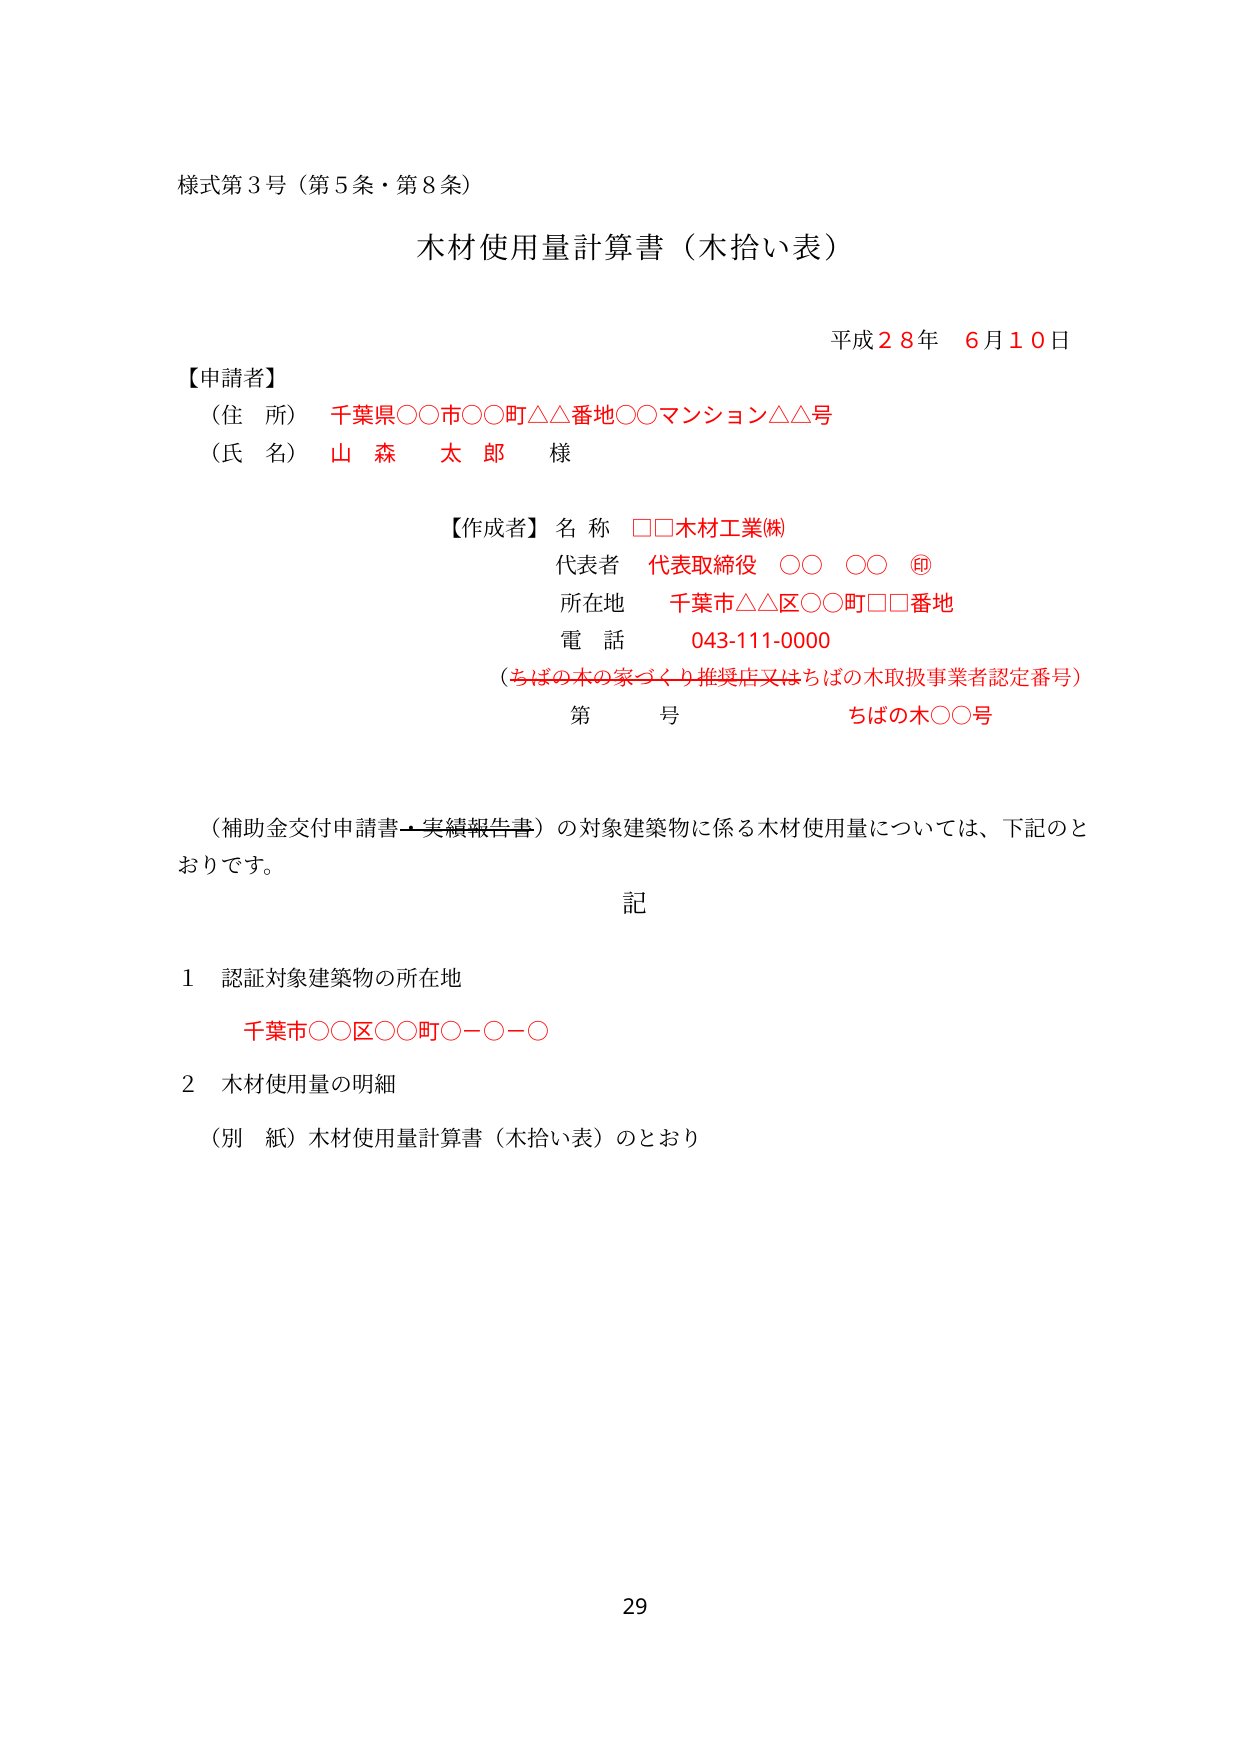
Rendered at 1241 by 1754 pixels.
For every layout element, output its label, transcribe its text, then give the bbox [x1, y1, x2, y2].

text 千葉市○○区○○町○－○－○ [177, 1011, 1092, 1049]
text 所在地 千葉市△△区○○町□□番地 [560, 583, 1078, 620]
text １ 認証対象建築物の所在地 [177, 958, 1092, 995]
text 記 [177, 883, 1092, 920]
text （氏 名） 山 森 太 郎 様 [177, 433, 1092, 470]
text 木材使用量計算書（木拾い表） [177, 208, 1092, 283]
text 電 話 043-111-0000 [560, 620, 1078, 658]
text （別 紙）木材使用量計算書（木拾い表）のとおり [177, 1118, 1092, 1155]
text 代表者 代表取締役 ○○ ○○ ㊞ [177, 545, 1093, 583]
text 第 号 ちばの木○○号 [177, 695, 992, 733]
text 様式第３号（第５条・第８条） [177, 166, 1092, 203]
text 【申請者】 [177, 358, 1092, 395]
text （住 所） 千葉県○○市○○町△△番地○○マンション△△号 [177, 395, 992, 433]
text （ちばの木の家づくり推奨店又はちばの木取扱事業者認定番号） [177, 658, 1092, 695]
text （補助金交付申請書・実績報告書）の対象建築物に係る木材使用量については、下記のとおりです。 [177, 808, 1092, 883]
text 平成２８年 ６月１０日 [177, 320, 1071, 358]
text 【作成者】 名 称 □□木材工業㈱ [177, 508, 1092, 545]
text ２ 木材使用量の明細 [177, 1064, 1092, 1102]
